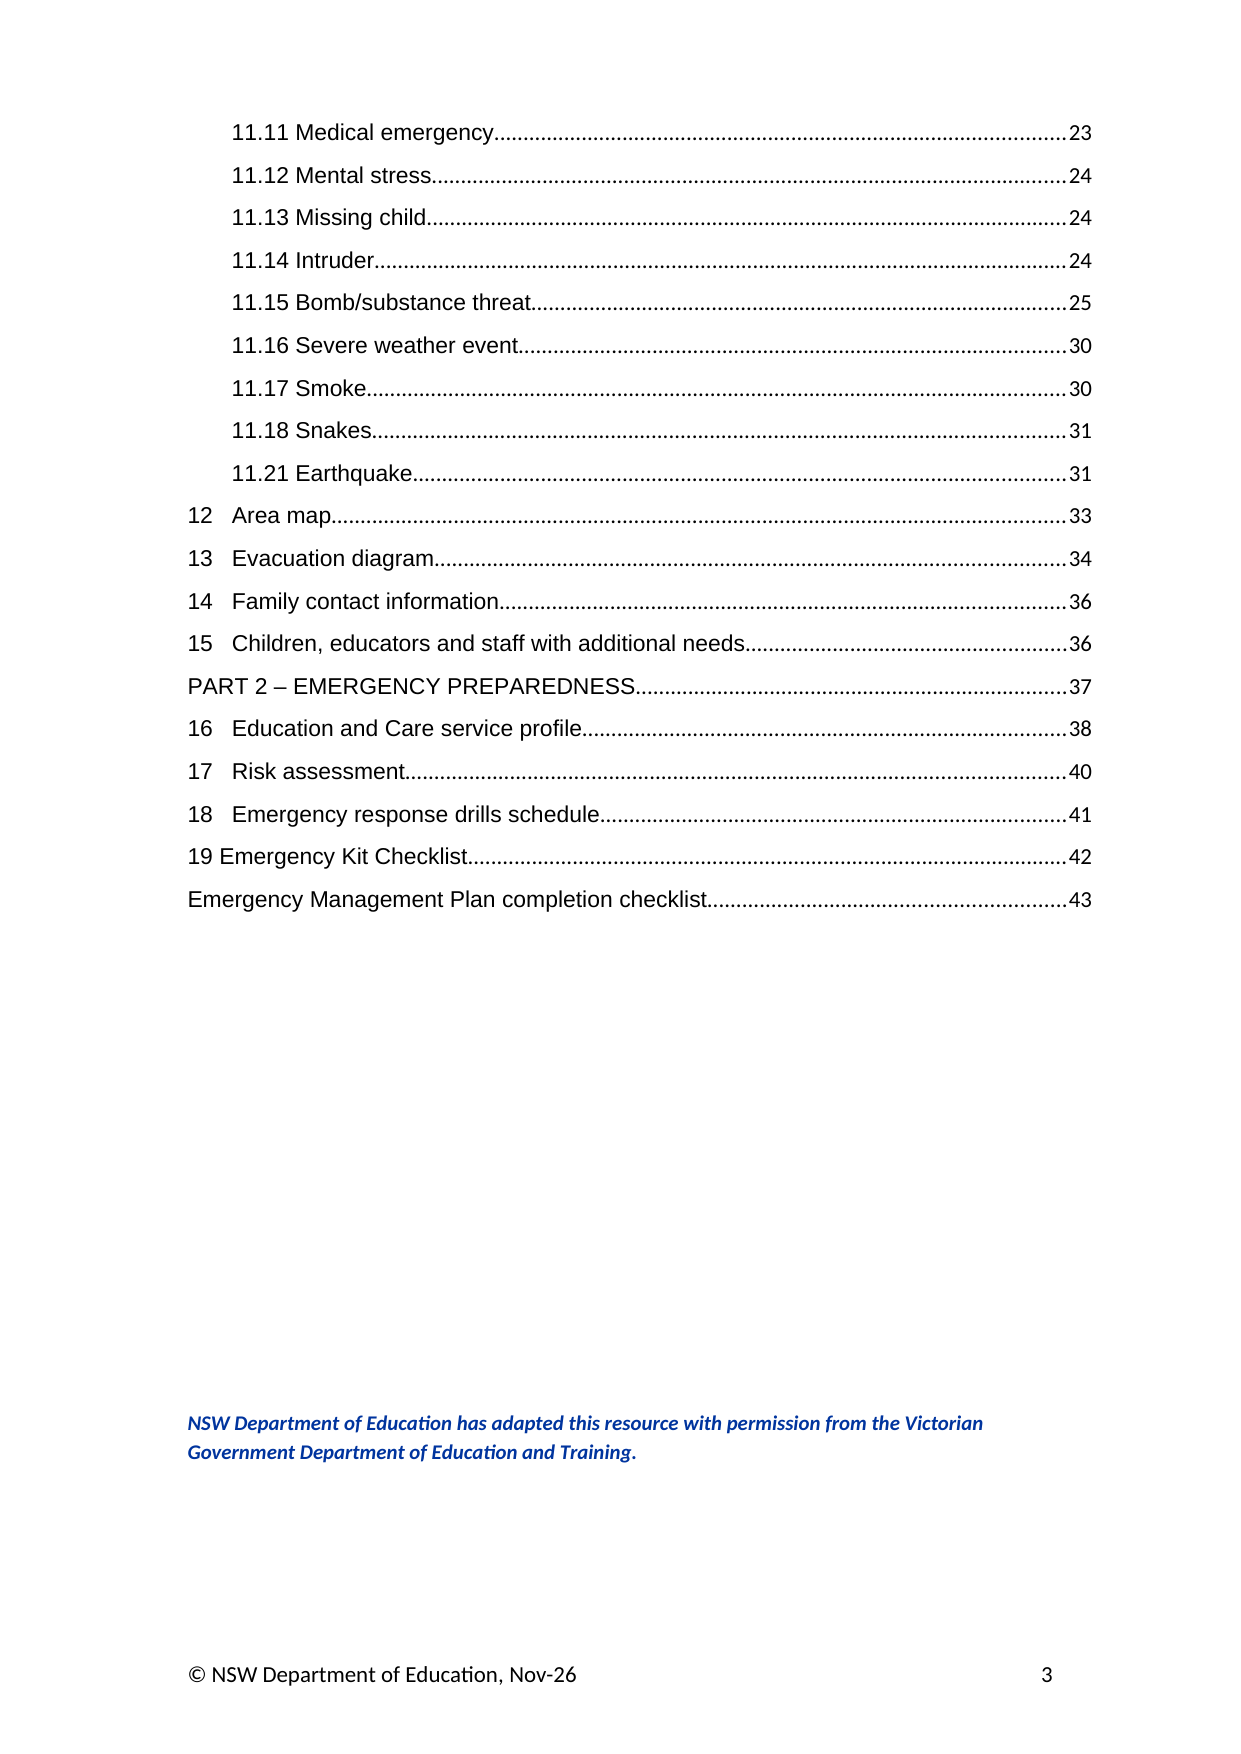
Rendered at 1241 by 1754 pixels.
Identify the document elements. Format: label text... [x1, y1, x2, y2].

text NSW Department of Education has adapted this resource with permission from the Victorian Government Department of Education and Training. [187, 1410, 1092, 1465]
